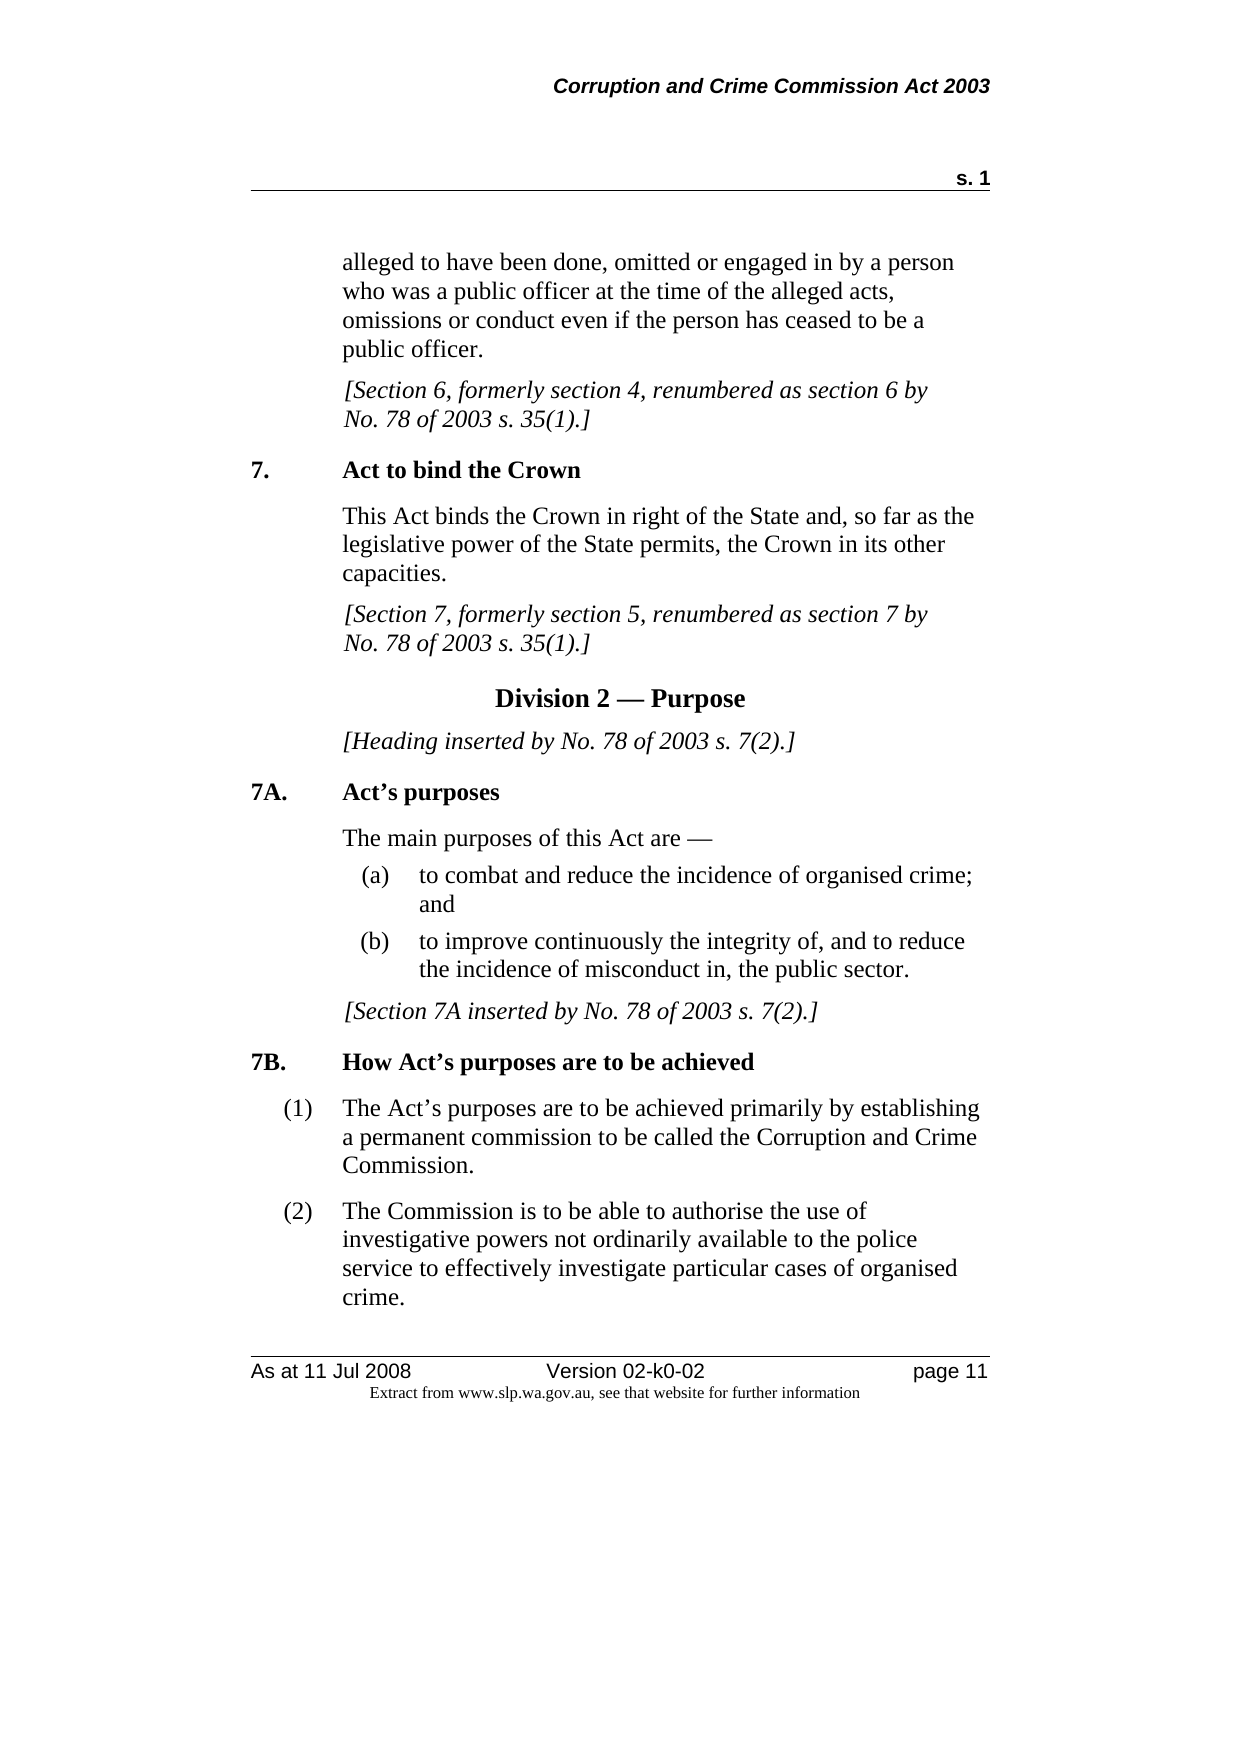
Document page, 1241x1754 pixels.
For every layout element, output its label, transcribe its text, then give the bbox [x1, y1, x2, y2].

subtitle Division 2 — Purpose [251, 682, 990, 713]
text (2) The Commission is to be able to authorise the use of investigative powers not ordinarily available to the police service to effectively investigate particular cases of organised crime. [251, 1196, 990, 1311]
text [Section 7A inserted by No. 78 of 2003 s. 7(2).] [251, 996, 990, 1024]
text The main purposes of this Act are — [251, 823, 990, 852]
subtitle [Heading inserted by No. 78 of 2003 s. 7(2).] [251, 726, 990, 754]
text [251, 247, 990, 362]
subtitle 7A. Act’s purposes [251, 777, 990, 806]
text This Act binds the Crown in right of the State and, so far as the legislative power of the State permits, the Crown in its other capacities. [251, 501, 990, 587]
text (b) to improve continuously the integrity of, and to reduce the incidence of misconduct in, the public sector. [251, 926, 990, 983]
subtitle 7B. How Act’s purposes are to be achieved [251, 1047, 990, 1076]
text [Section 6, formerly section 4, renumbered as section 6 by No. 78 of 2003 s. 35(1).] [251, 375, 990, 432]
subtitle 7. Act to bind the Crown [251, 455, 990, 484]
text (1) The Act’s purposes are to be achieved primarily by establishing a permanent commission to be called the Corruption and Crime Commission. [251, 1093, 990, 1179]
text (a) to combat and reduce the incidence of organised crime; and [251, 860, 990, 917]
text [Section 7, formerly section 5, renumbered as section 7 by No. 78 of 2003 s. 35(1).] [251, 599, 990, 657]
